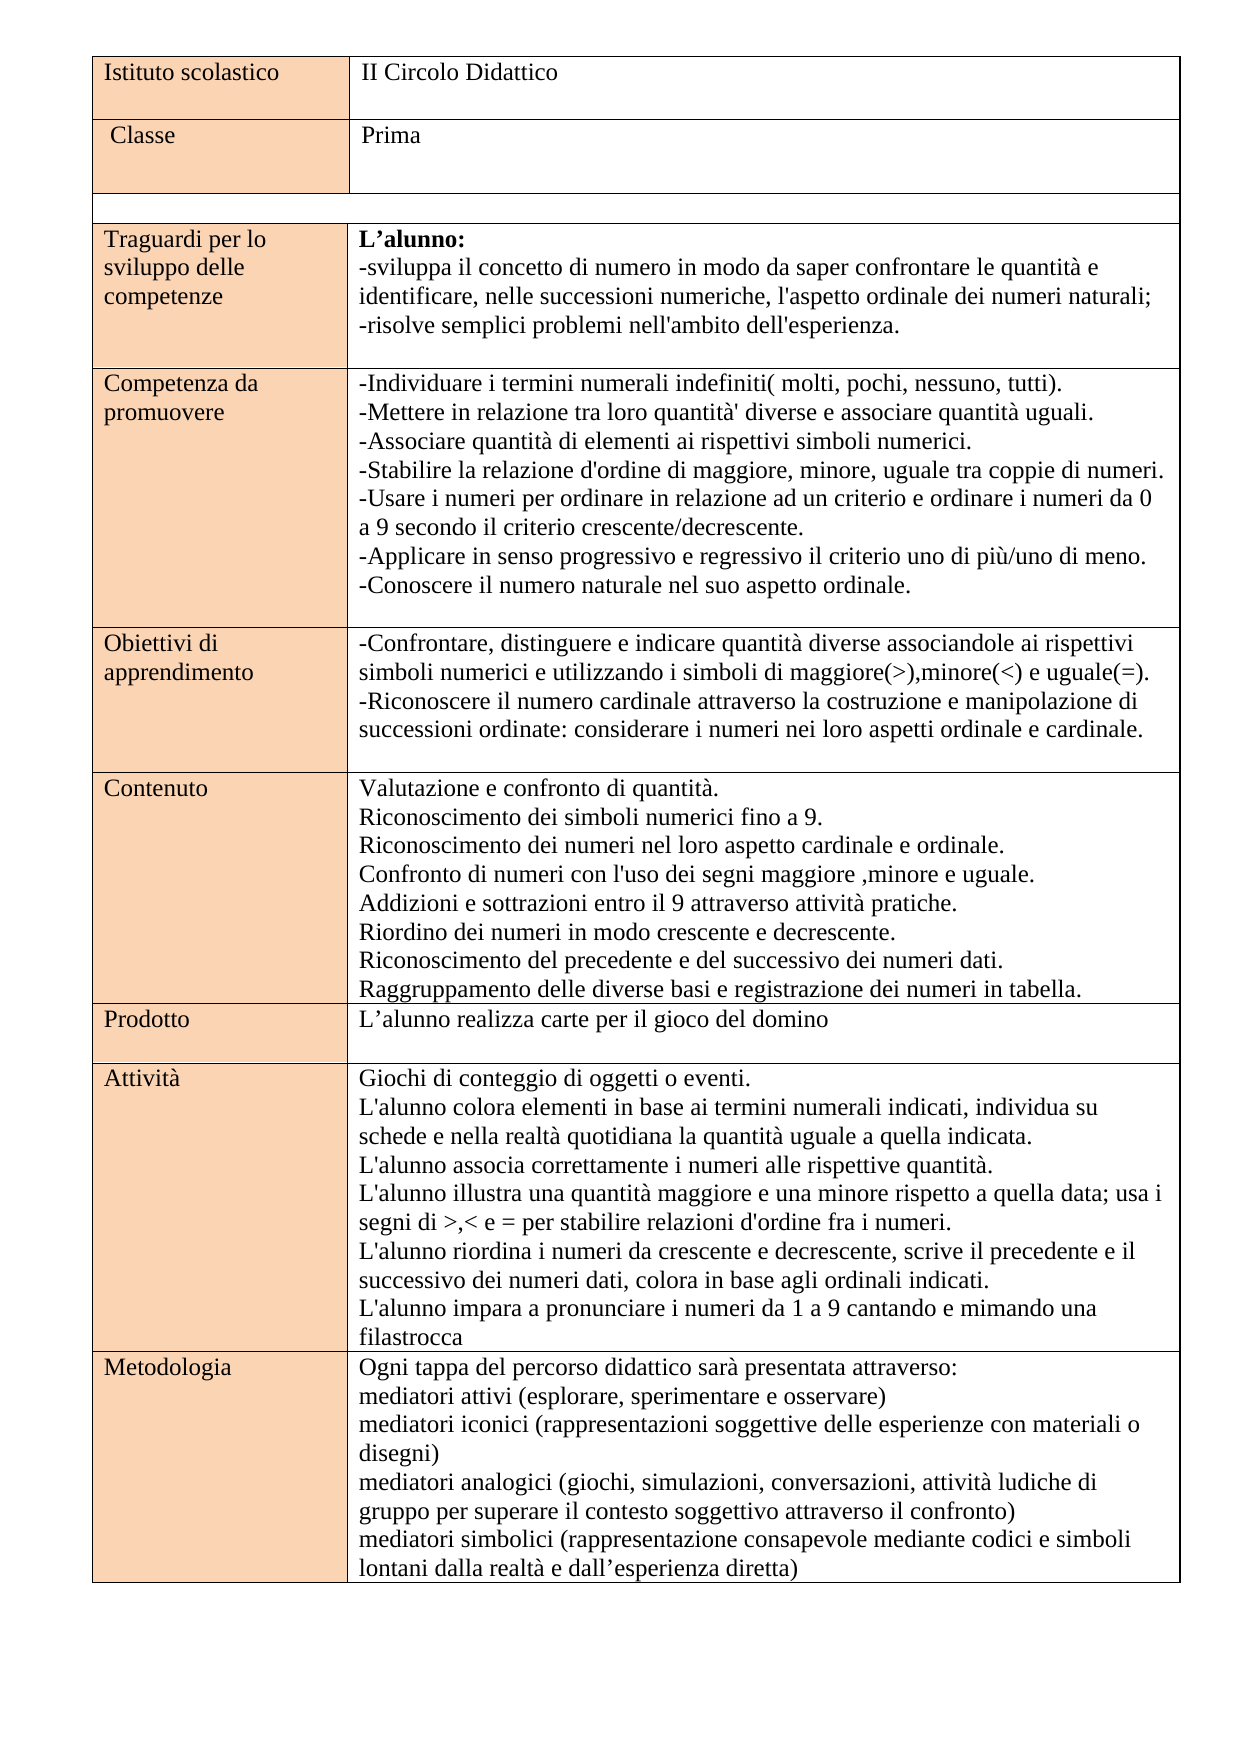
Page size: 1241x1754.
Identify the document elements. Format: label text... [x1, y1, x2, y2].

table_cell Classe [93, 120, 349, 193]
table_cell L’alunno realizza carte per il gioco del domino [348, 1004, 1179, 1062]
table_cell Giochi di conteggio di oggetti o eventi. L'alunno colora elementi in base ai termini numerali indicati, individua su schede e nella realtà quotidiana la quantità uguale a quella indicata. L'alunno associa correttamente i numeri alle rispettive quantità. L'alunno illustra una quantità maggiore e una minore rispetto a quella data; usa i segni di >,< e = per stabilire relazioni d'ordine fra i numeri. L'alunno riordina i numeri da crescente e decrescente, scrive il precedente e il successivo dei numeri dati, colora in base agli ordinali indicati. L'alunno impara a pronunciare i numeri da 1 a 9 cantando e mimando una filastrocca [348, 1064, 1179, 1351]
table_cell Attività [93, 1064, 347, 1351]
table_cell -Individuare i termini numerali indefiniti( molti, pochi, nessuno, tutti). -Mettere in relazione tra loro quantità' diverse e associare quantità uguali. -Associare quantità di elementi ai rispettivi simboli numerici. -Stabilire la relazione d'ordine di maggiore, minore, uguale tra coppie di numeri. -Usare i numeri per ordinare in relazione ad un criterio e ordinare i numeri da 0 a 9 secondo il criterio crescente/decrescente. -Applicare in senso progressivo e regressivo il criterio uno di più/uno di meno. -Conoscere il numero naturale nel suo aspetto ordinale. [348, 369, 1179, 627]
table_cell Istituto scolastico [93, 57, 349, 119]
table_cell [93, 194, 1179, 223]
table_cell Prima [350, 120, 1179, 193]
table_cell -Confrontare, distinguere e indicare quantità diverse associandole ai rispettivi simboli numerici e utilizzando i simboli di maggiore(>),minore(<) e uguale(=). -Riconoscere il numero cardinale attraverso la costruzione e manipolazione di successioni ordinate: considerare i numeri nei loro aspetti ordinale e cardinale. [348, 628, 1179, 772]
table_cell Contenuto [93, 773, 347, 1003]
table_cell Ogni tappa del percorso didattico sarà presentata attraverso: mediatori attivi (esplorare, sperimentare e osservare) mediatori iconici (rappresentazioni soggettive delle esperienze con materiali o disegni) mediatori analogici (giochi, simulazioni, conversazioni, attività ludiche di gruppo per superare il contesto soggettivo attraverso il confronto) mediatori simbolici (rappresentazione consapevole mediante codici e simboli lontani dalla realtà e dall’esperienza diretta) [348, 1352, 1179, 1582]
table_cell Valutazione e confronto di quantità. Riconoscimento dei simboli numerici fino a 9. Riconoscimento dei numeri nel loro aspetto cardinale e ordinale. Confronto di numeri con l'uso dei segni maggiore ,minore e uguale. Addizioni e sottrazioni entro il 9 attraverso attività pratiche. Riordino dei numeri in modo crescente e decrescente. Riconoscimento del precedente e del successivo dei numeri dati. Raggruppamento delle diverse basi e registrazione dei numeri in tabella. [348, 773, 1179, 1003]
table_cell Prodotto [93, 1004, 347, 1062]
table_cell II Circolo Didattico [350, 57, 1179, 119]
table_cell Metodologia [93, 1352, 347, 1582]
table_cell Traguardi per lo sviluppo delle competenze [93, 224, 347, 367]
table_cell Obiettivi di apprendimento [93, 628, 347, 772]
table_cell Competenza da promuovere [93, 369, 347, 627]
table_cell L’alunno: -sviluppa il concetto di numero in modo da saper confrontare le quantità e identificare, nelle successioni numeriche, l'aspetto ordinale dei numeri naturali; -risolve semplici problemi nell'ambito dell'esperienza. [348, 224, 1179, 367]
